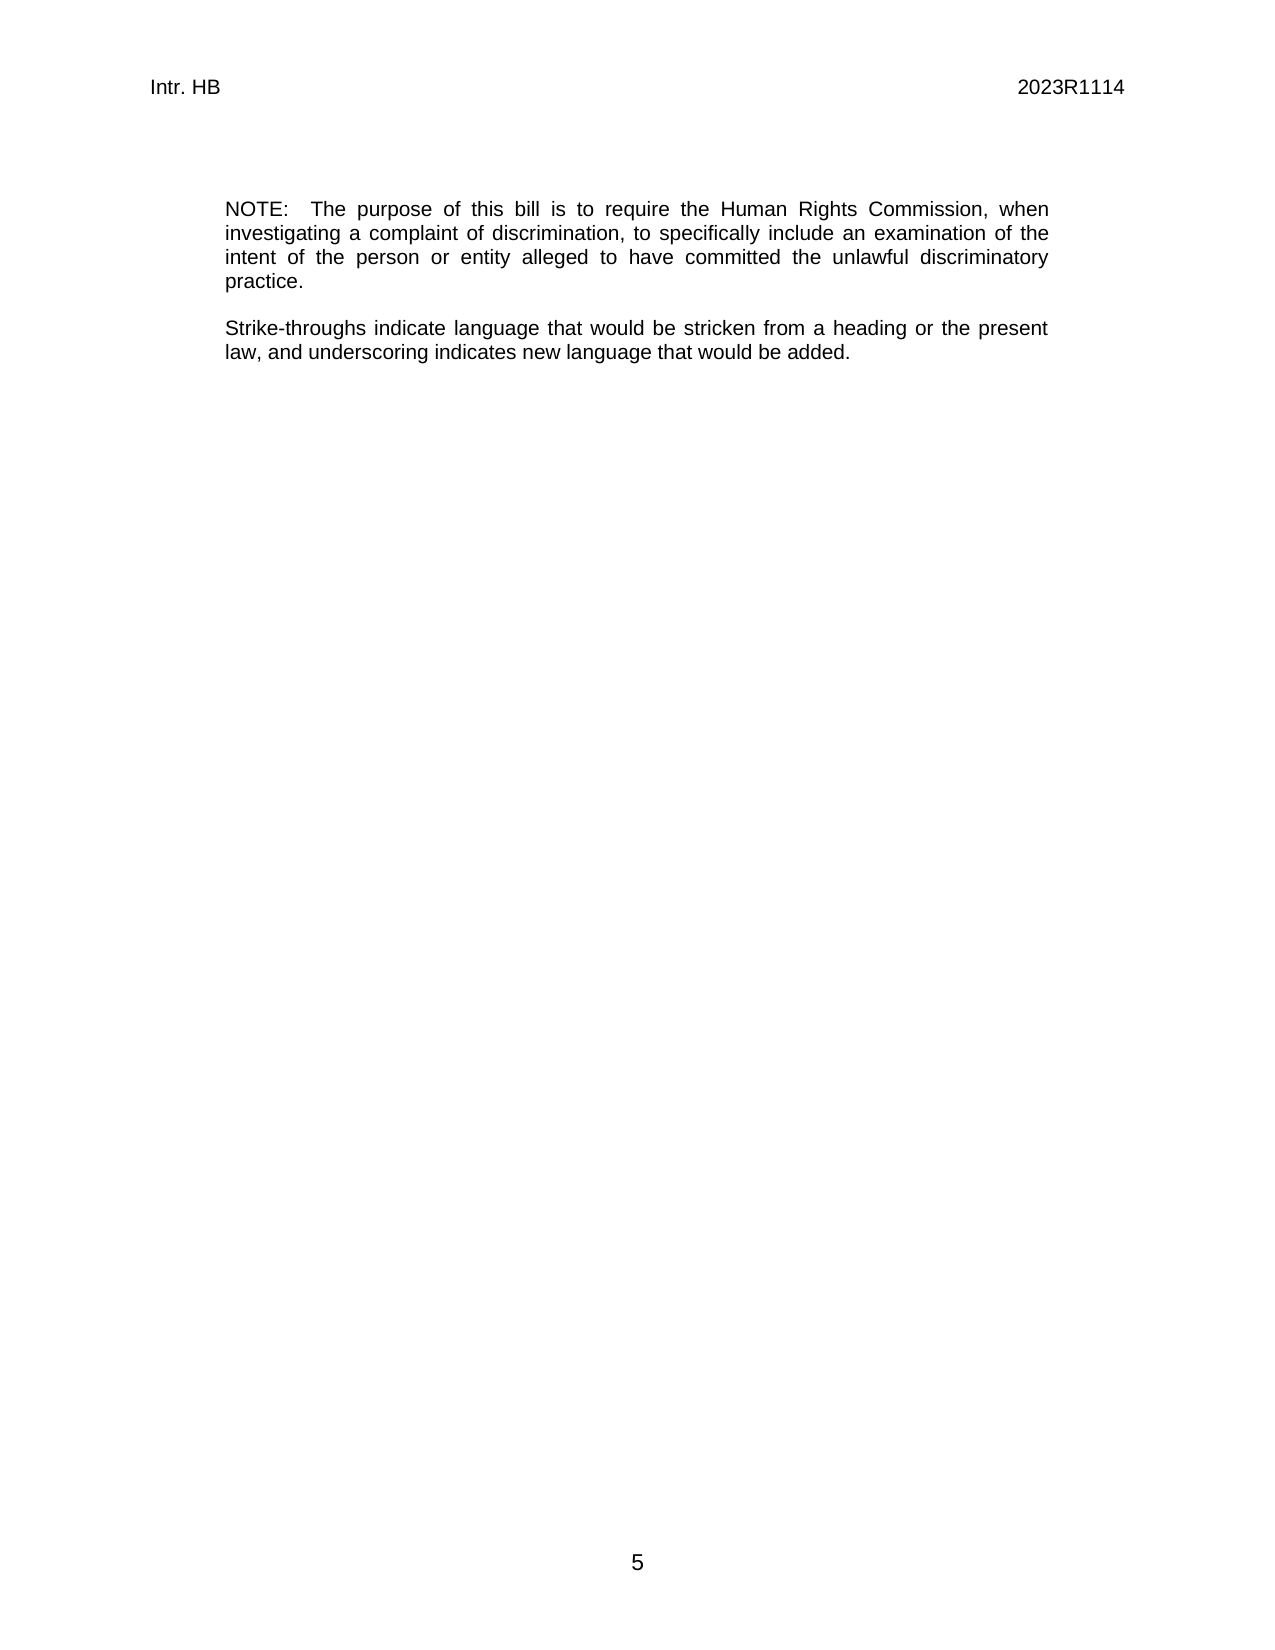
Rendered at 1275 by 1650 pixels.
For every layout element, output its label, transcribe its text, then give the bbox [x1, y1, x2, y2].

text Strike-throughs indicate language that would be stricken from a heading or the present law, and underscoring indicates new language that would be added. [225, 316, 1050, 363]
text NOTE: The purpose of this bill is to require the Human Rights Commission, when investigating a complaint of discrimination, to specifically include an examination of the intent of the person or entity alleged to have committed the unlawful discriminatory practice. [225, 197, 1050, 293]
